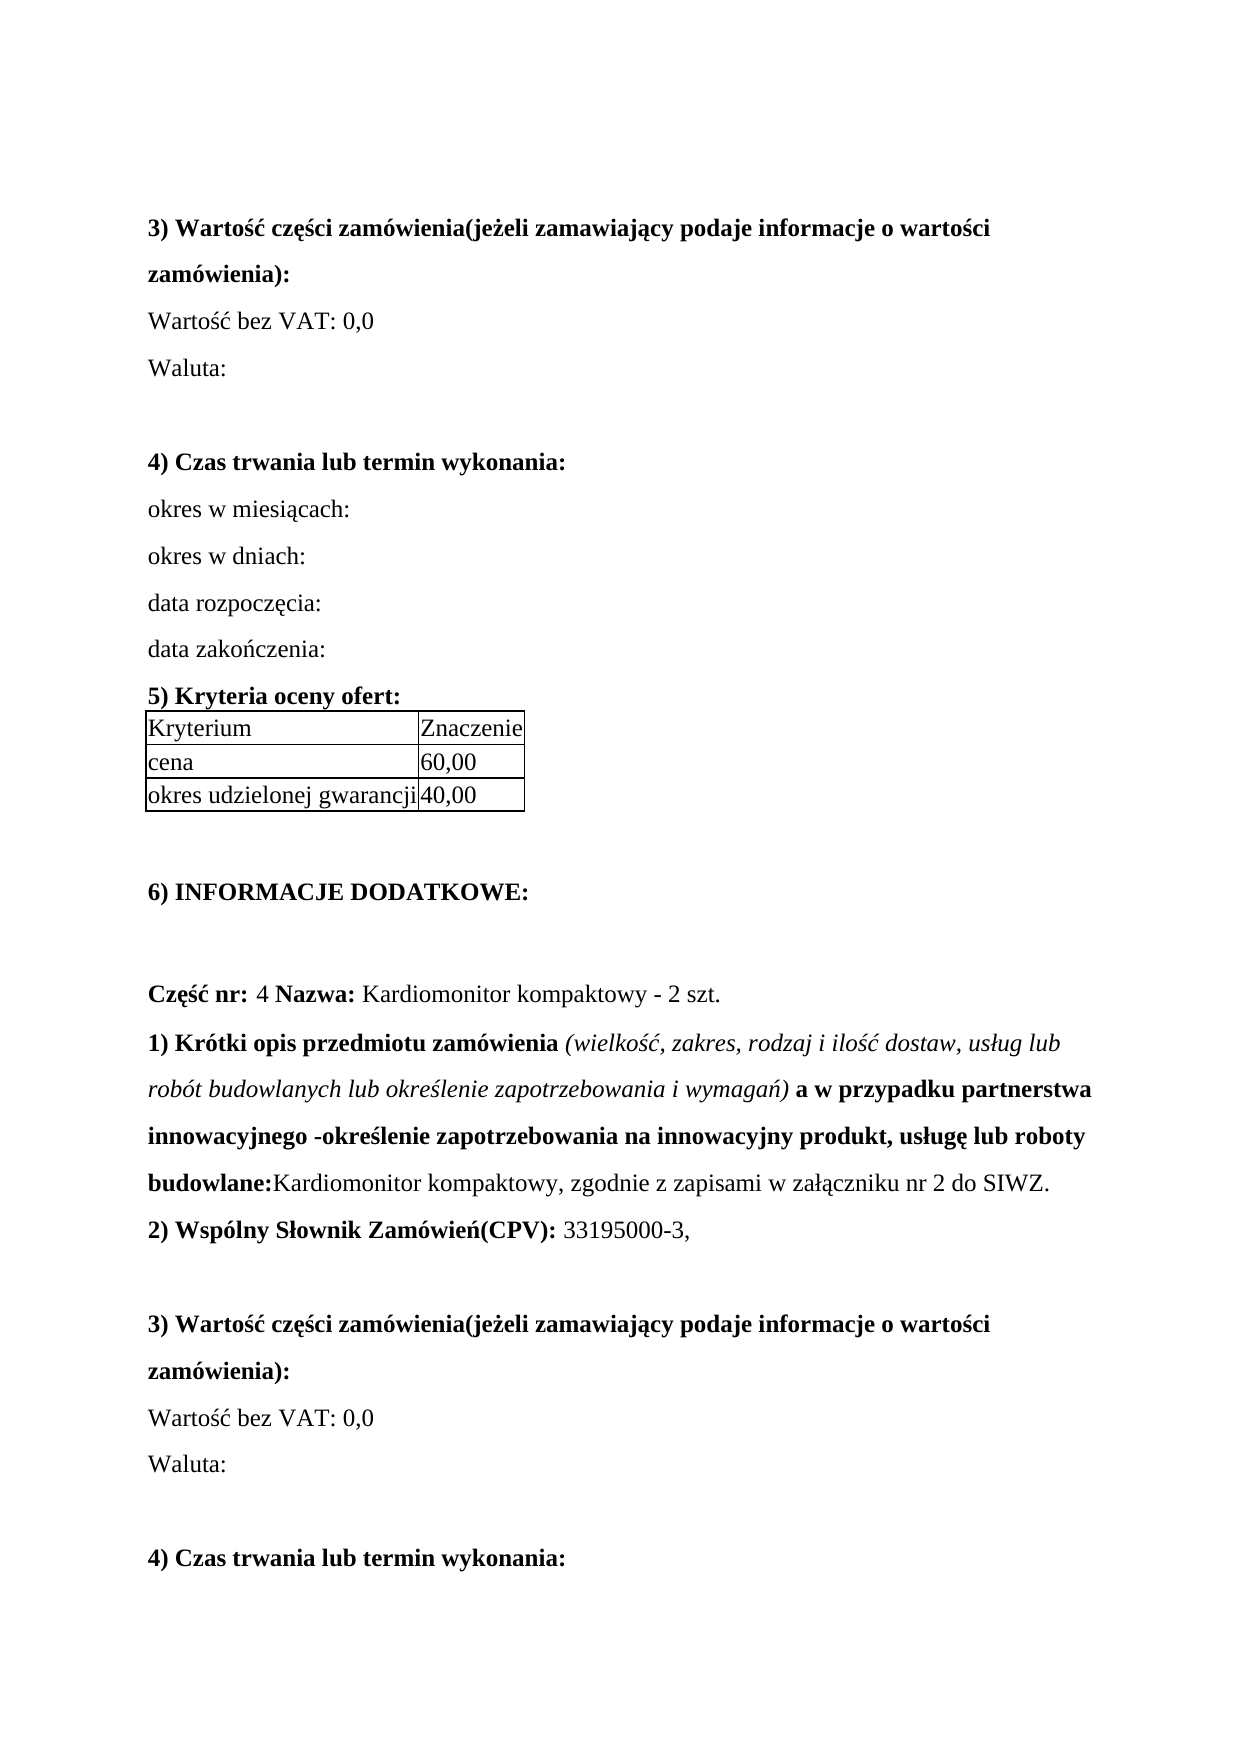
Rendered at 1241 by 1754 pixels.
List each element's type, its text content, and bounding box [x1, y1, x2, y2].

table_header 4 [255, 978, 273, 1009]
table_header Nazwa: [273, 978, 360, 1009]
table_header Kryterium [147, 712, 418, 743]
table_header Część nr: [146, 978, 254, 1009]
table_cell 60,00 [419, 745, 524, 777]
table_header Znaczenie [419, 712, 524, 743]
table_cell cena [147, 745, 418, 777]
table_header Kardiomonitor kompaktowy - 2 szt. [360, 978, 727, 1009]
text 6) INFORMACJE DODATKOWE: [148, 812, 1093, 953]
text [148, 148, 1093, 710]
table_cell 40,00 [419, 779, 524, 810]
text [148, 1009, 1093, 1572]
table_cell okres udzielonej gwarancji [147, 779, 418, 810]
